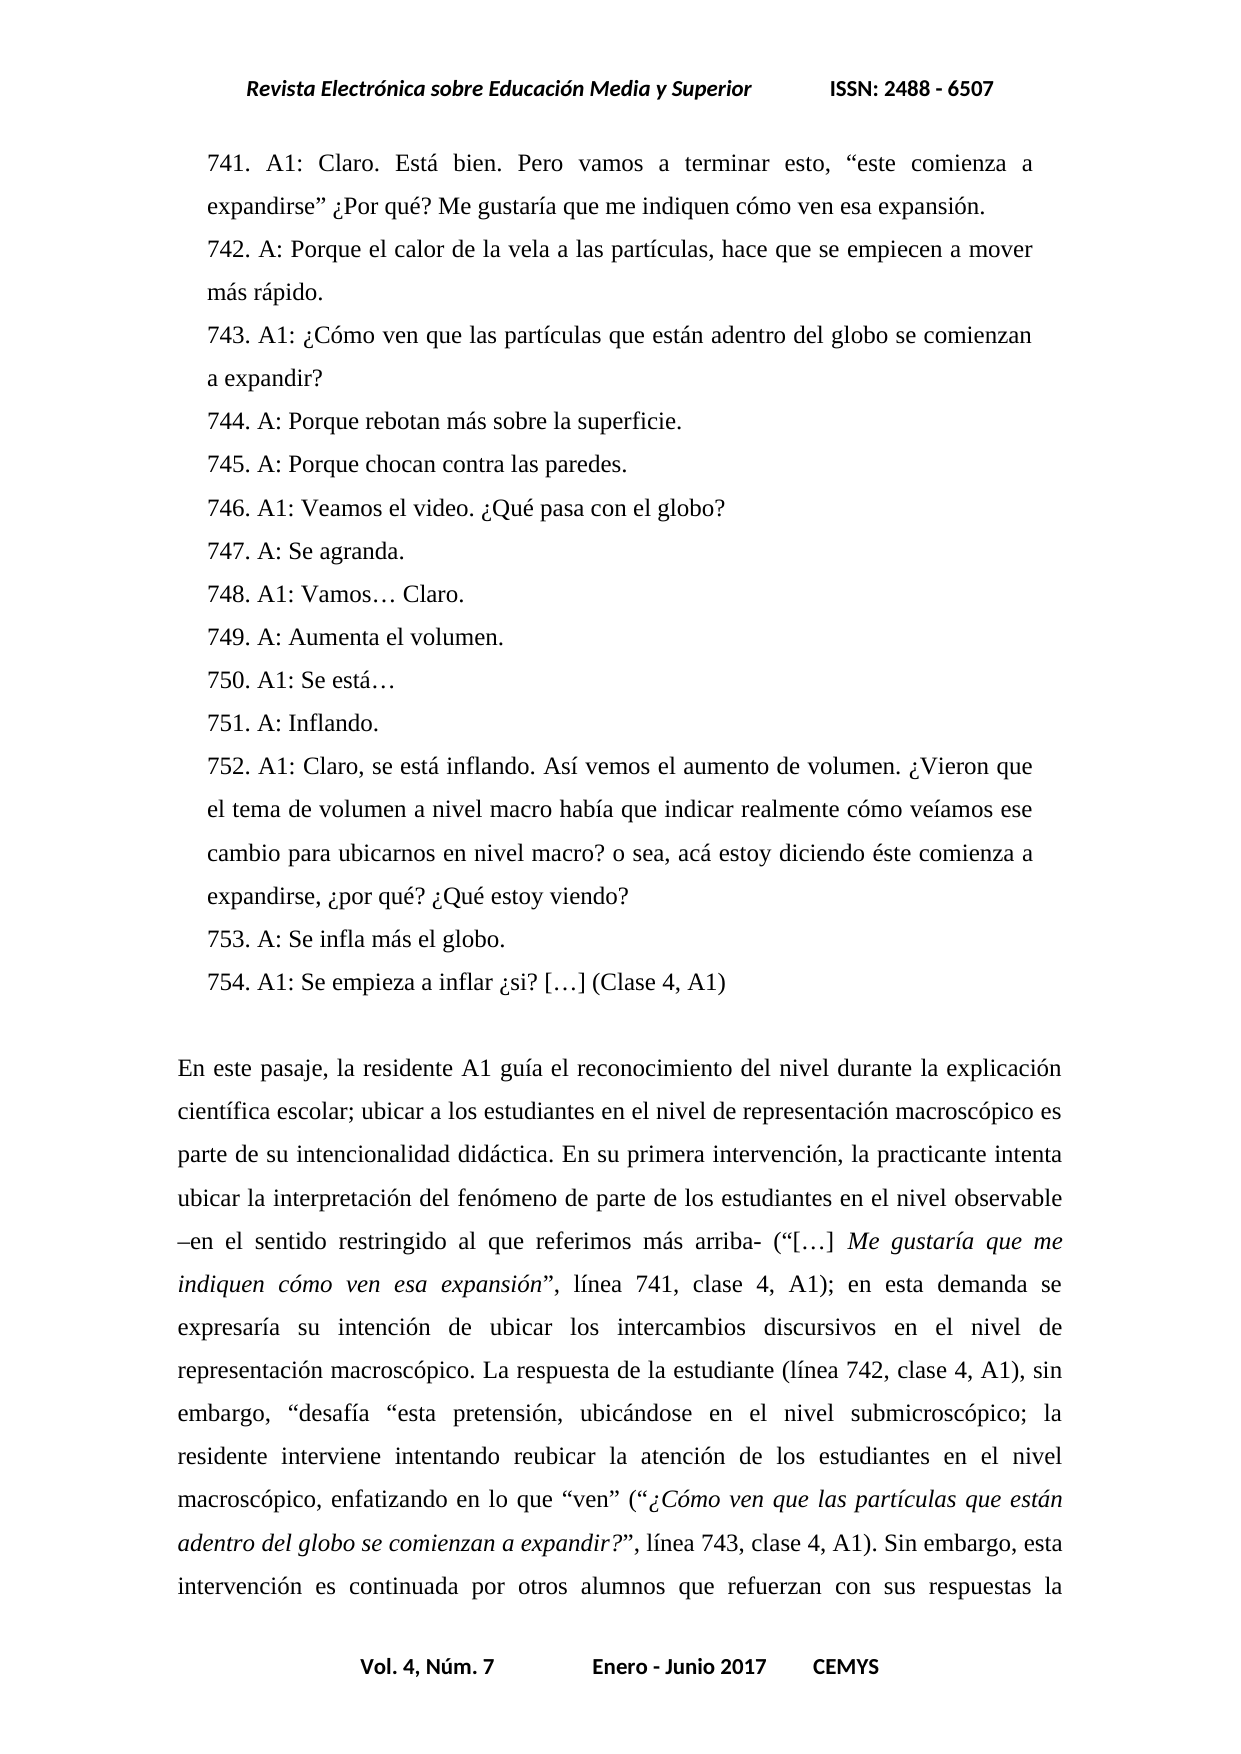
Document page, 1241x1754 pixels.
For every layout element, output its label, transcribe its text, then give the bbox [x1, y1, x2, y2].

text 744. A: Porque rebotan más sobre la superficie. [207, 406, 1034, 435]
text 751. A: Inflando. [207, 708, 1034, 737]
text 748. A1: Vamos… Claro. [207, 579, 1034, 608]
text 742. A: Porque el calor de la vela a las partículas, hace que se empiecen a mover más rápido. [207, 234, 1034, 306]
text 753. A: Se infla más el globo. [207, 924, 1034, 953]
text 754. A1: Se empieza a inflar ¿si? […] (Clase 4, A1) [207, 967, 1034, 996]
text 743. A1: ¿Cómo ven que las partículas que están adentro del globo se comienzan a expandir? [207, 320, 1034, 392]
text 750. A1: Se está… [207, 665, 1034, 694]
text 741. A1: Claro. Está bien. Pero vamos a terminar esto, “este comienza a expandirse” ¿Por qué? Me gustaría que me indiquen cómo ven esa expansión. [207, 148, 1034, 219]
text 749. A: Aumenta el volumen. [207, 622, 1034, 651]
text 752. A1: Claro, se está inflando. Así vemos el aumento de volumen. ¿Vieron que el tema de volumen a nivel macro había que indicar realmente cómo veíamos ese cambio para ubicarnos en nivel macro? o sea, acá estoy diciendo éste comienza a expandirse, ¿por qué? ¿Qué estoy viendo? [207, 751, 1034, 909]
text 746. A1: Veamos el video. ¿Qué pasa con el globo? [207, 493, 1034, 521]
text 747. A: Se agranda. [207, 536, 1034, 564]
text 745. A: Porque chocan contra las paredes. [207, 449, 1034, 478]
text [177, 1053, 1063, 1599]
